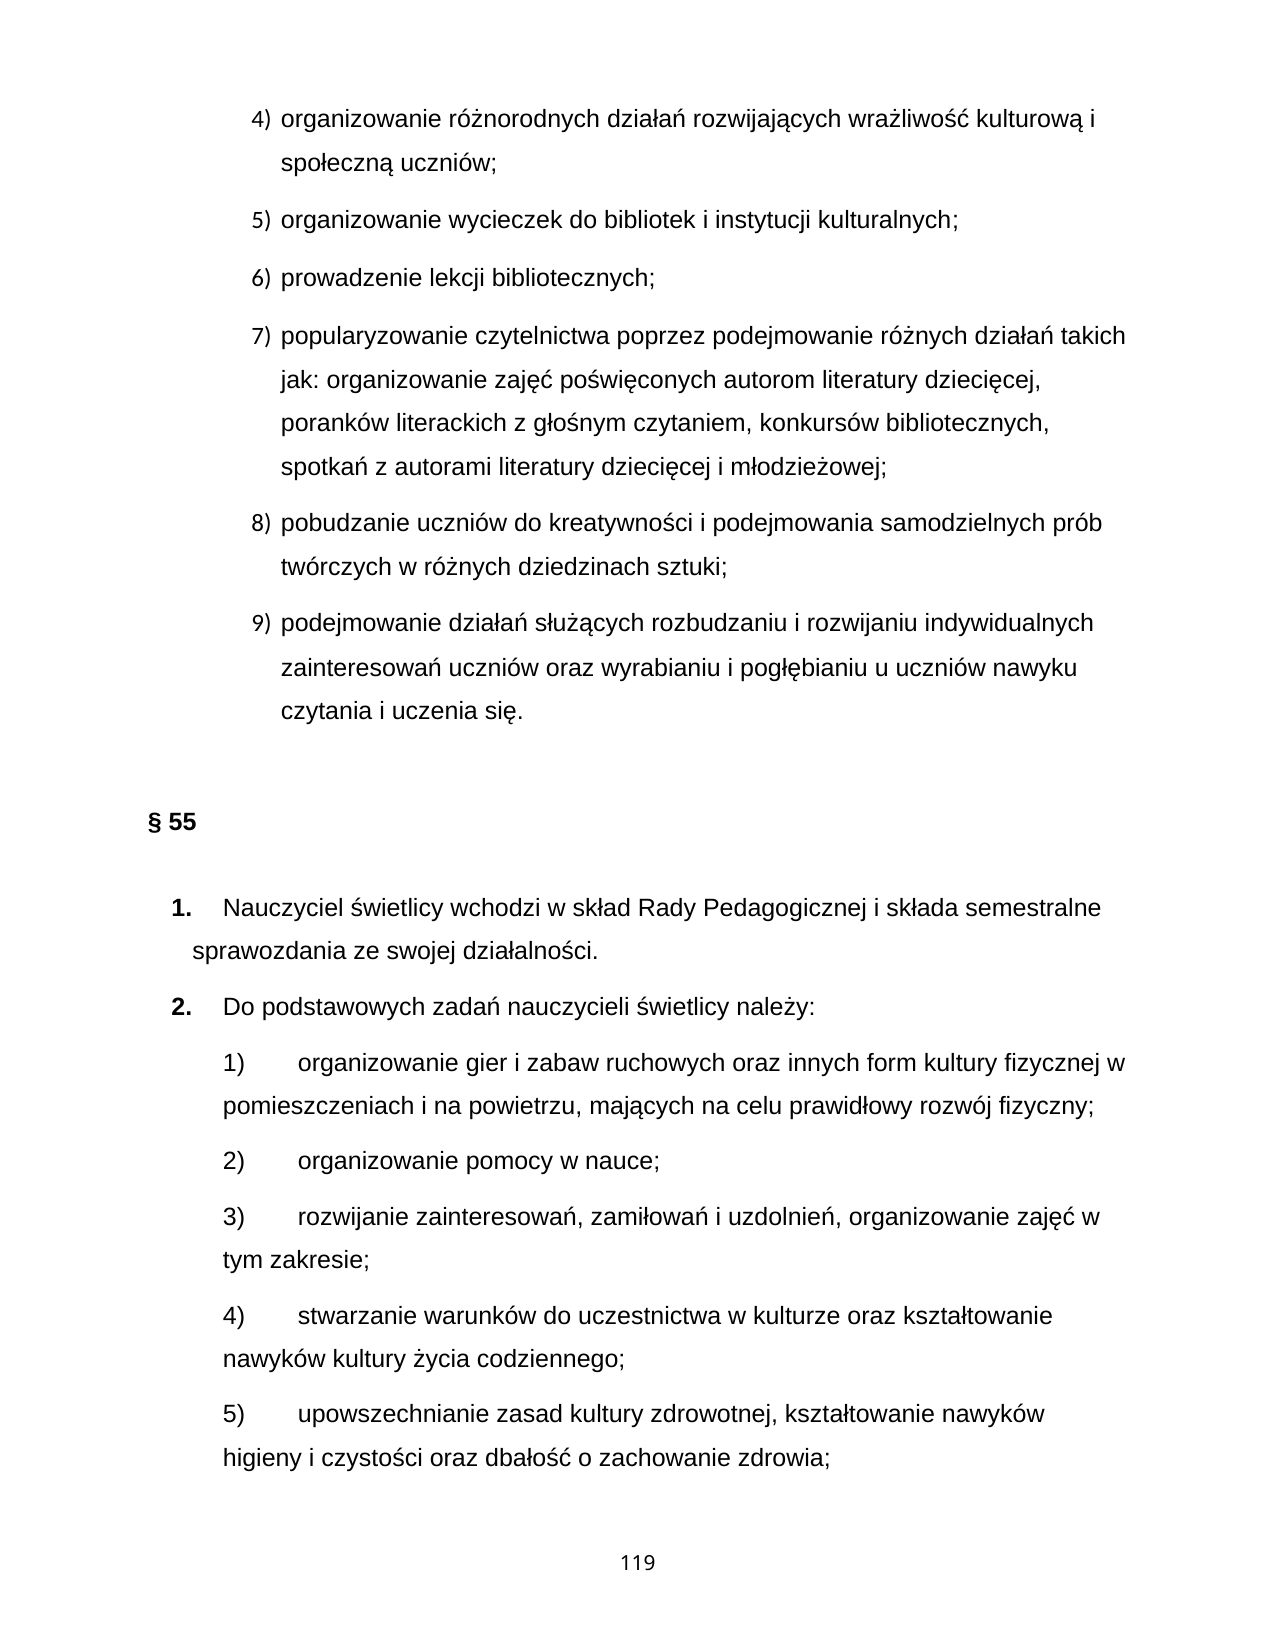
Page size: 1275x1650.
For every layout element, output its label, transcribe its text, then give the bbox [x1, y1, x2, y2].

list podejmowanie działań służących rozbudzaniu i rozwijaniu indywidualnych zainteresowań uczniów oraz wyrabianiu i pogłębianiu u uczniów nawyku czytania i uczenia się. [251, 608, 1127, 724]
list organizowanie różnorodnych działań rozwijających wrażliwość kulturową i społeczną uczniów; [251, 103, 1127, 177]
list 5) upowszechnianie zasad kultury zdrowotnej, kształtowanie nawyków higieny i czystości oraz dbałość o zachowanie zdrowia; [223, 1399, 1127, 1471]
list pobudzanie uczniów do kreatywności i podejmowania samodzielnych prób twórczych w różnych dziedzinach sztuki; [251, 507, 1127, 581]
list 2) organizowanie pomocy w nauce; [223, 1146, 1127, 1175]
list Nauczyciel świetlicy wchodzi w skład Rady Pedagogicznej i składa semestralne sprawozdania ze swojej działalności. [192, 893, 1127, 965]
list popularyzowanie czytelnictwa poprzez podejmowanie różnych działań takich jak: organizowanie zajęć poświęconych autorom literatury dziecięcej, poranków literackich z głośnym czytaniem, konkursów bibliotecznych, spotkań z autorami literatury dziecięcej i młodzieżowej; [251, 320, 1127, 480]
list 3) rozwijanie zainteresowań, zamiłowań i uzdolnień, organizowanie zajęć w tym zakresie; [223, 1202, 1127, 1274]
list prowadzenie lekcji bibliotecznych; [251, 262, 1127, 293]
text § 55 [148, 807, 1127, 836]
list 4) stwarzanie warunków do uczestnictwa w kulturze oraz kształtowanie nawyków kultury życia codziennego; [223, 1301, 1127, 1372]
list 1) organizowanie gier i zabaw ruchowych oraz innych form kultury fizycznej w pomieszczeniach i na powietrzu, mających na celu prawidłowy rozwój fizyczny; [223, 1047, 1127, 1119]
list organizowanie wycieczek do bibliotek i instytucji kulturalnych; [251, 204, 1127, 234]
list Do podstawowych zadań nauczycieli świetlicy należy: [192, 992, 1127, 1021]
